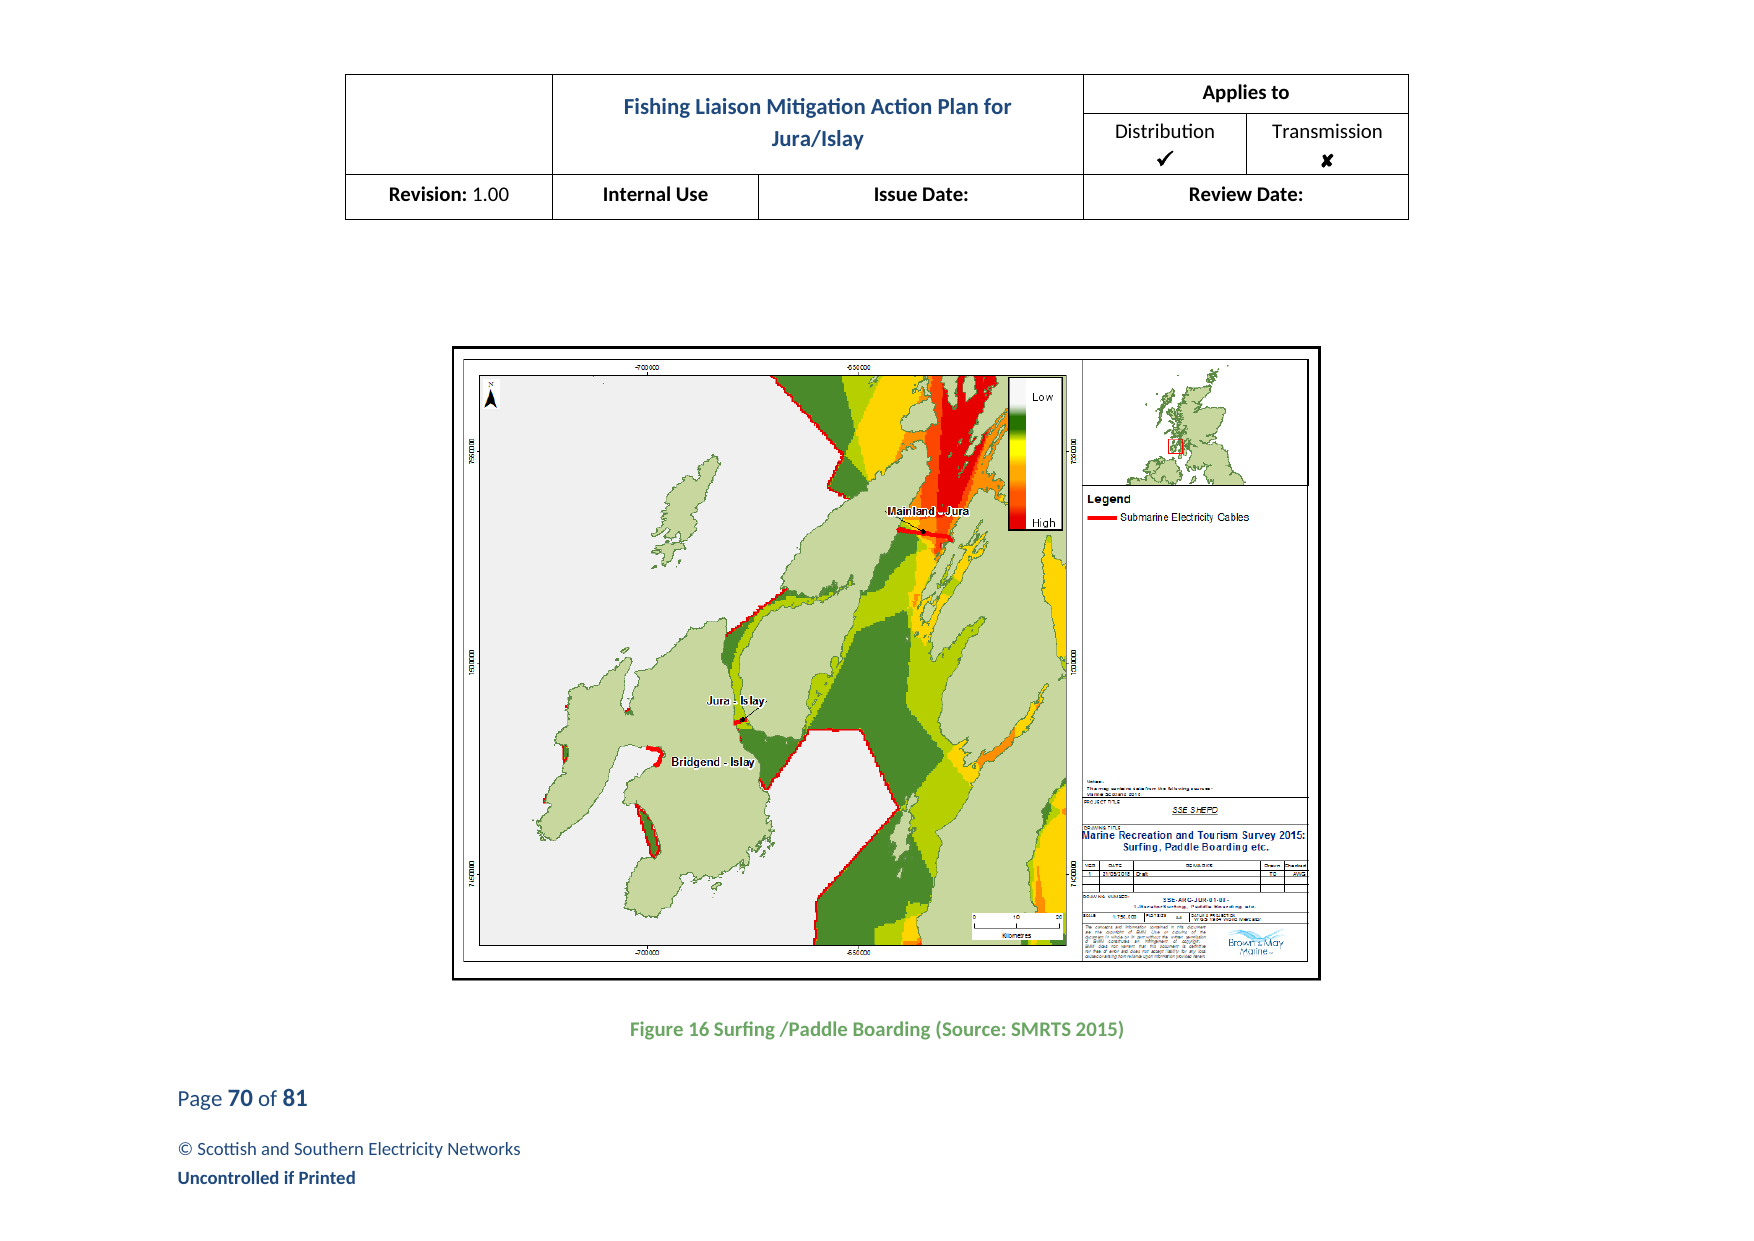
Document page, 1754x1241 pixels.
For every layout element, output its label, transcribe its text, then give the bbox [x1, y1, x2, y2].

picture [406, 326, 1348, 991]
text Figure 16 Surfing /Paddle Boarding (Source: SMRTS 2015) [177, 1016, 1577, 1041]
